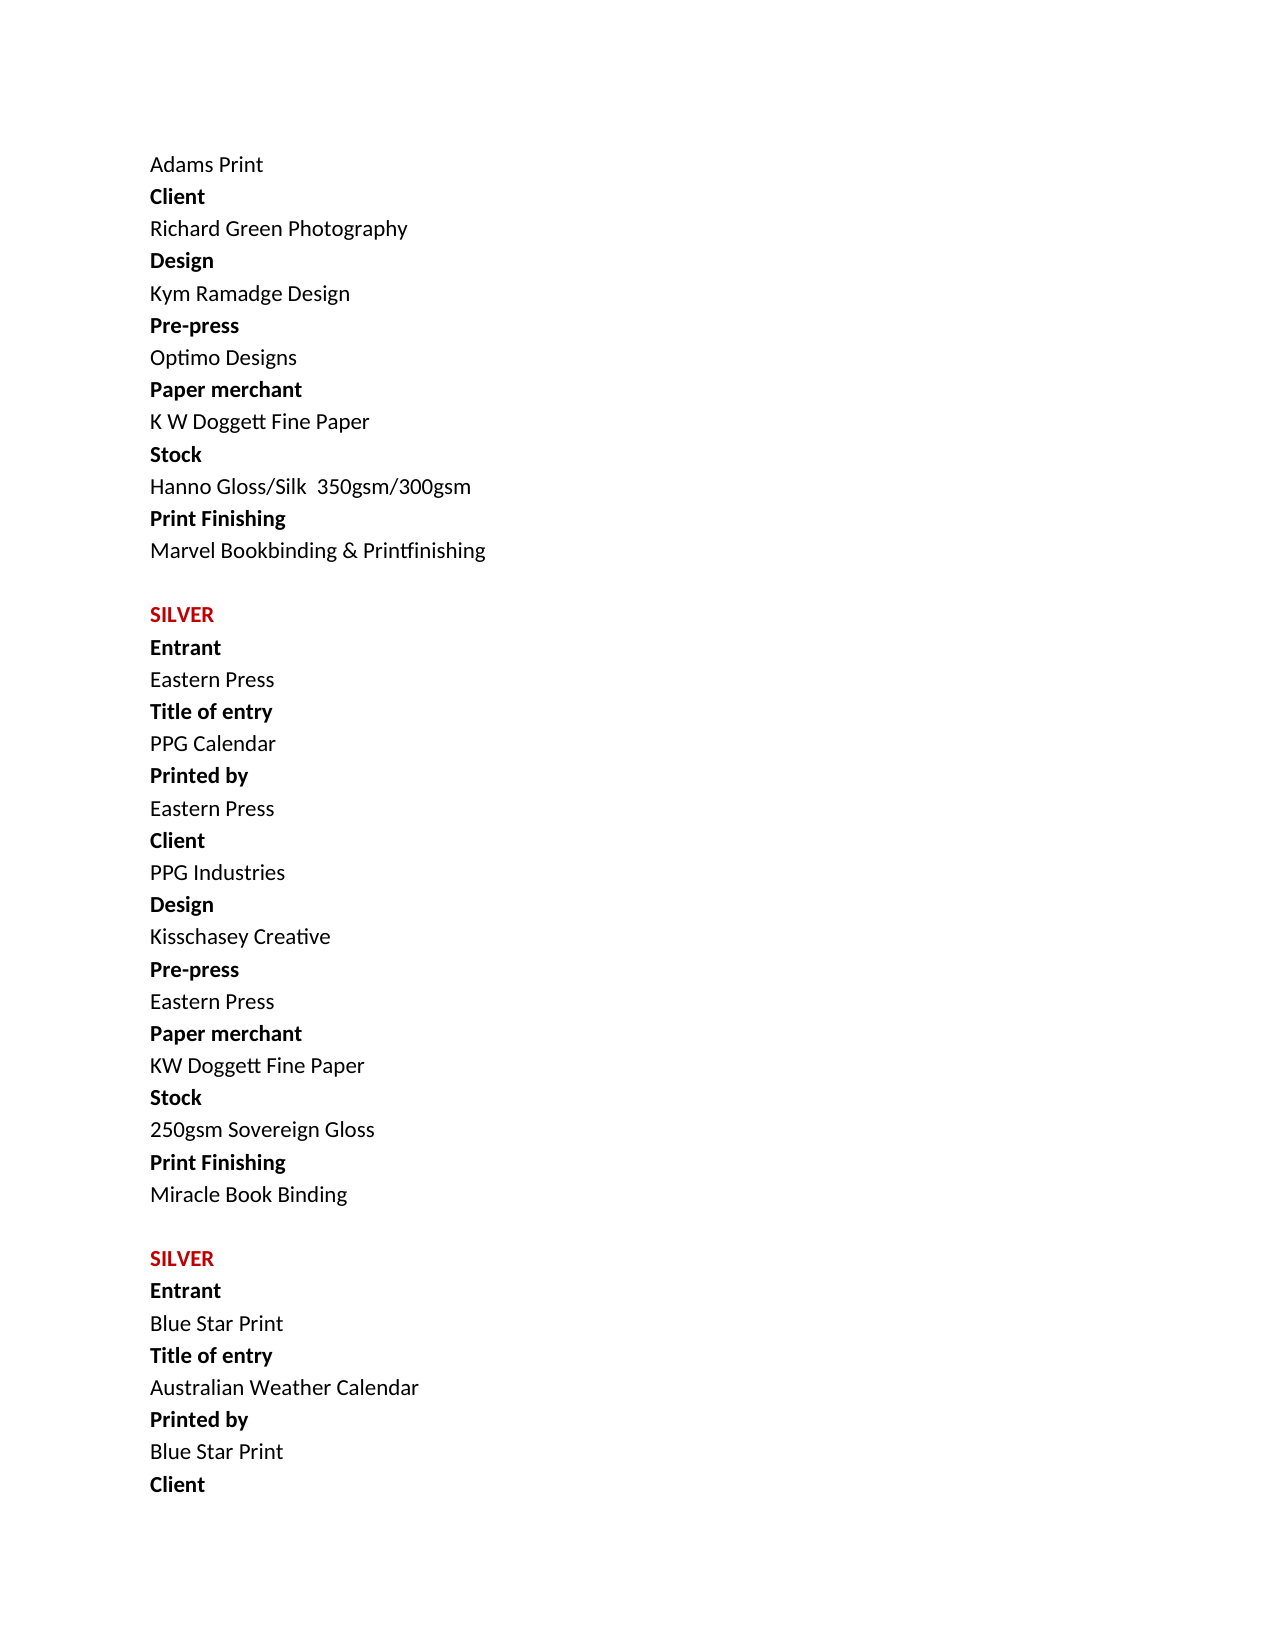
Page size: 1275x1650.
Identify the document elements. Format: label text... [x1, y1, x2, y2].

text Blue Star Print [150, 1437, 1125, 1466]
text Client [150, 1470, 1125, 1498]
text Stock [150, 440, 1125, 468]
text Entrant [150, 1277, 1125, 1304]
text Kym Ramadge Design [150, 279, 1125, 307]
text Client [150, 826, 1125, 854]
text Paper merchant [150, 375, 1125, 403]
text Richard Green Photography [150, 214, 1125, 242]
text Paper merchant [150, 1019, 1125, 1047]
text Pre-press [150, 955, 1125, 983]
text 250gsm Sovereign Gloss [150, 1116, 1125, 1144]
text Marvel Bookbinding & Printfinishing [150, 536, 1125, 564]
text Title of entry [150, 1341, 1125, 1369]
text SILVER [150, 1244, 1125, 1272]
text Design [150, 247, 1125, 274]
text K W Doggett Fine Paper [150, 407, 1125, 436]
text Hanno Gloss/Silk 350gsm/300gsm [150, 472, 1125, 500]
text Stock [150, 1083, 1125, 1111]
text Blue Star Print [150, 1309, 1125, 1337]
text Eastern Press [150, 794, 1125, 822]
text KW Doggett Fine Paper [150, 1051, 1125, 1079]
text Kisschasey Creative [150, 922, 1125, 951]
text PPG Industries [150, 858, 1125, 886]
text Optimo Designs [150, 343, 1125, 371]
text Adams Print [150, 150, 1125, 178]
text Print Finishing [150, 504, 1125, 532]
text Eastern Press [150, 987, 1125, 1015]
text Pre-press [150, 311, 1125, 339]
text Title of entry [150, 697, 1125, 725]
text Eastern Press [150, 665, 1125, 693]
text SILVER [150, 601, 1125, 629]
text PPG Calendar [150, 729, 1125, 757]
text Design [150, 890, 1125, 918]
text Australian Weather Calendar [150, 1373, 1125, 1401]
text Client [150, 182, 1125, 210]
text Print Finishing [150, 1148, 1125, 1176]
text Printed by [150, 1405, 1125, 1433]
text Miracle Book Binding [150, 1180, 1125, 1208]
text Printed by [150, 762, 1125, 789]
text Entrant [150, 633, 1125, 661]
